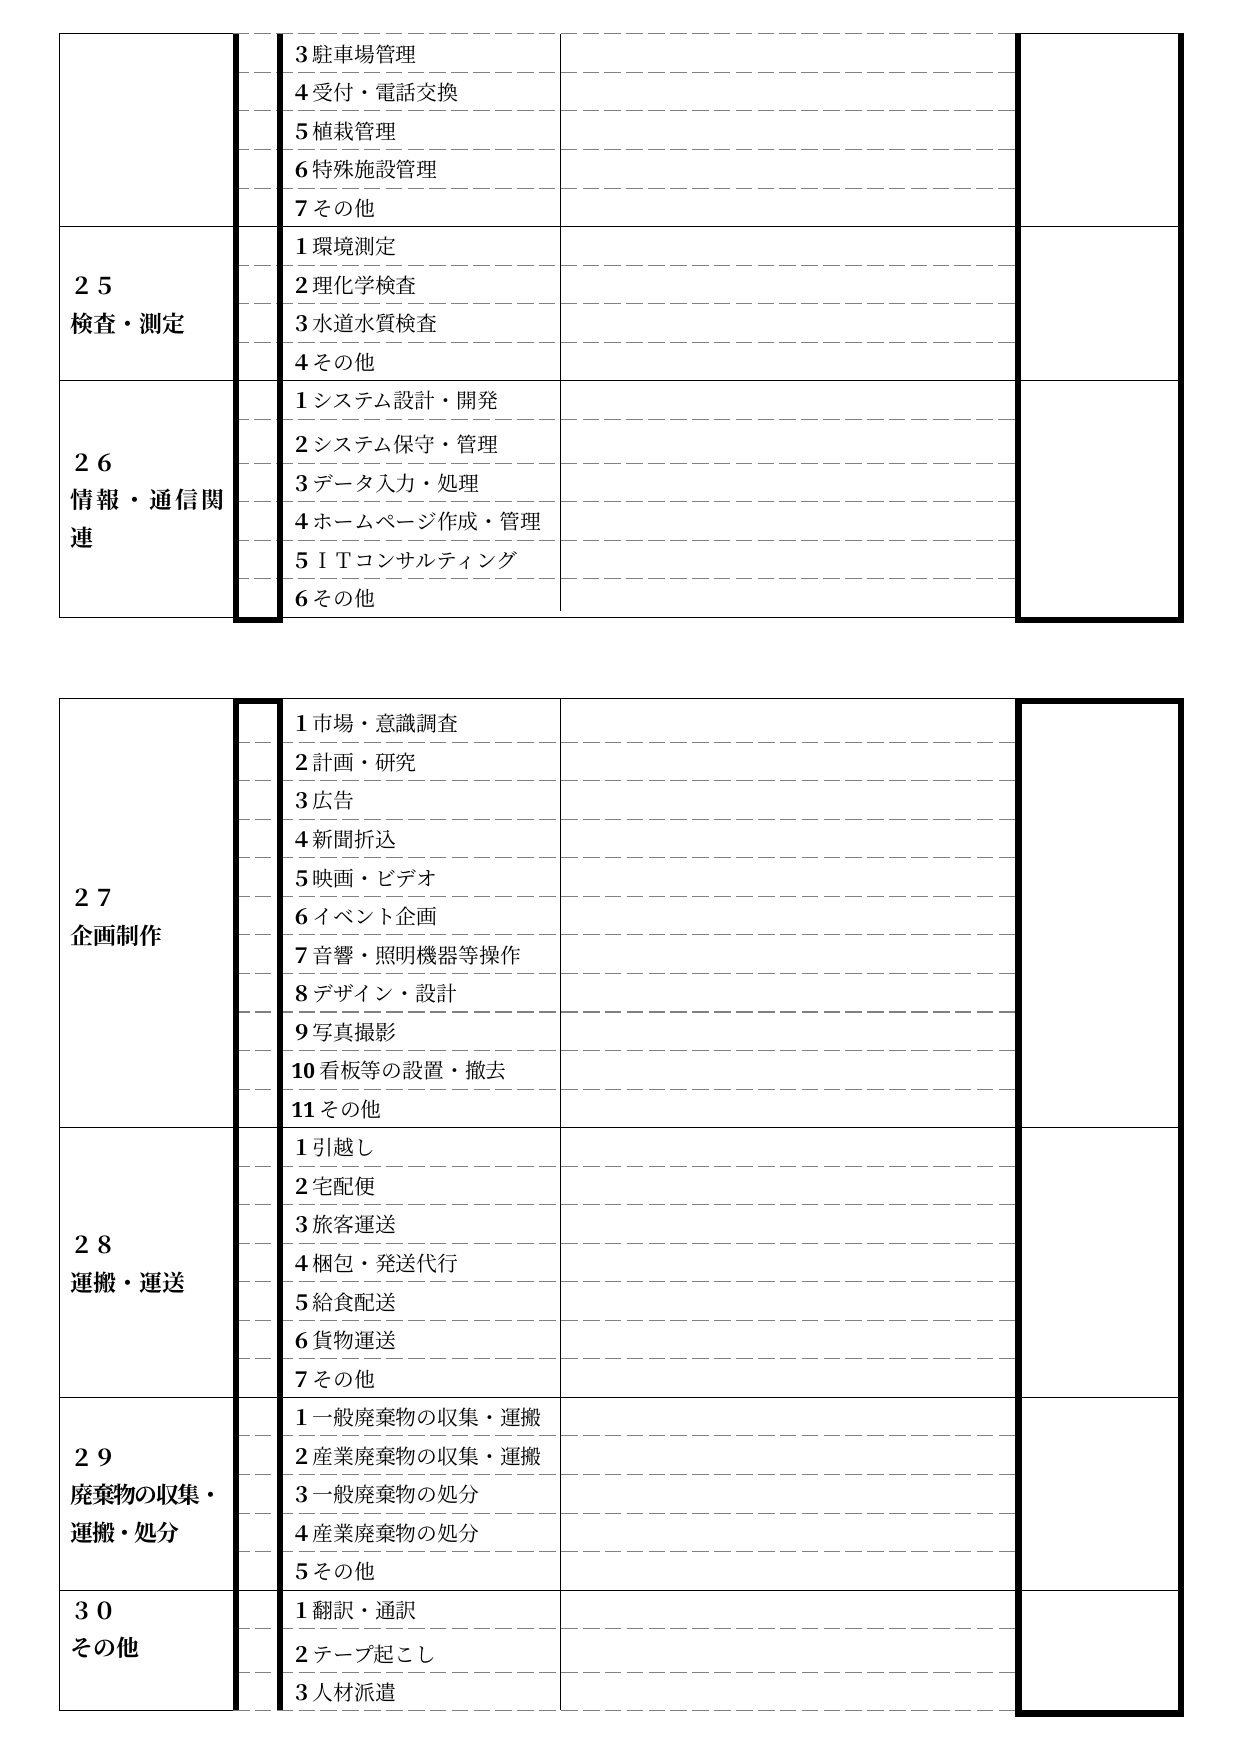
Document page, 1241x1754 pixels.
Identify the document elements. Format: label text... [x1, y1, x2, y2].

table_cell [561, 857, 1015, 896]
table_cell [239, 1011, 277, 1050]
table_cell １翻訳・通訳 [283, 1591, 560, 1628]
table_cell １引越し [283, 1128, 560, 1166]
table_cell ２９ 廃棄物の収集・ 運搬・処分 [60, 1398, 233, 1589]
table_cell [561, 578, 1015, 617]
table_cell [561, 1628, 1015, 1672]
table_cell 10看板等の設置・撤去 [283, 1050, 560, 1088]
table_cell ５ＩＴコンサルティング [283, 540, 560, 578]
table_cell [561, 819, 1015, 857]
table_cell [561, 780, 1015, 819]
table_cell [239, 1166, 277, 1204]
table_cell ３水道水質検査 [283, 303, 560, 342]
table_cell ３広告 [283, 780, 560, 819]
table_cell [239, 1435, 277, 1474]
table_header ２７ 企画制作 [60, 699, 233, 1127]
table_cell [561, 381, 1015, 419]
table_cell [239, 265, 277, 303]
table_cell [561, 1166, 1015, 1204]
table_cell [561, 1089, 1015, 1127]
table_cell [561, 303, 1015, 342]
table_cell [561, 188, 1015, 226]
table_cell [239, 149, 277, 187]
table_cell ９写真撮影 [283, 1011, 560, 1050]
table_cell [239, 857, 277, 896]
table_cell ２理化学検査 [283, 265, 560, 303]
table_cell [561, 265, 1015, 303]
table_cell [239, 973, 277, 1011]
table_cell [561, 1551, 1015, 1589]
table_cell [239, 1050, 277, 1088]
table_cell [561, 149, 1015, 187]
table_cell [561, 1672, 1015, 1710]
table_cell ３駐車場管理 [283, 33, 560, 72]
table_cell [561, 1320, 1015, 1358]
table_cell [561, 1050, 1015, 1088]
table_cell [561, 1474, 1015, 1512]
table_cell [239, 1474, 277, 1512]
table_cell [561, 1204, 1015, 1243]
table_cell [561, 896, 1015, 934]
table_cell [239, 1358, 277, 1397]
table_cell [239, 419, 277, 462]
table_cell [561, 973, 1015, 1011]
table_cell ７音響・照明機器等操作 [283, 934, 560, 973]
table_cell ５給食配送 [283, 1281, 560, 1320]
table_cell [239, 742, 277, 780]
table_header [239, 704, 277, 742]
table_cell ２５ 検査・測定 [60, 227, 233, 380]
table_cell [239, 1089, 277, 1127]
table_cell [561, 1128, 1015, 1166]
table_cell [239, 342, 277, 380]
table_cell [239, 540, 277, 578]
table_cell [561, 934, 1015, 973]
table_cell [561, 1281, 1015, 1320]
table_cell [239, 578, 277, 617]
table_header [1022, 704, 1178, 1127]
table_cell [561, 227, 1015, 264]
table_cell [239, 188, 277, 226]
table_cell ２産業廃棄物の収集・運搬 [283, 1435, 560, 1474]
table_cell [239, 1128, 277, 1166]
table_cell 11その他 [283, 1089, 560, 1127]
table_cell [561, 540, 1015, 578]
table_cell [561, 33, 1015, 72]
table_cell [239, 1513, 277, 1551]
table_cell [239, 33, 277, 72]
table_cell １システム設計・開発 [283, 381, 560, 419]
table_cell ２システム保守・管理 [283, 419, 560, 462]
table_cell ２テープ起こし [283, 1628, 560, 1672]
table_cell ５その他 [283, 1551, 560, 1589]
table_cell [561, 110, 1015, 149]
table_cell ５植栽管理 [283, 110, 560, 149]
table_cell [561, 1513, 1015, 1551]
table_cell [1021, 381, 1178, 617]
table_cell ４産業廃棄物の処分 [283, 1513, 560, 1551]
table_cell [561, 72, 1015, 110]
table_cell [239, 1591, 277, 1628]
table_cell ６貨物運送 [283, 1320, 560, 1358]
table_cell [239, 1320, 277, 1358]
table_cell ４ホームページ作成・管理 [283, 501, 560, 539]
table_cell [239, 1398, 277, 1435]
table_cell [239, 463, 277, 501]
table_cell １環境測定 [283, 227, 560, 264]
table_cell ４受付・電話交換 [283, 72, 560, 110]
table_header [561, 699, 1015, 742]
table_cell [239, 934, 277, 973]
table_cell [1022, 1591, 1178, 1710]
table_cell ６その他 [283, 578, 561, 617]
table_cell ３一般廃棄物の処分 [283, 1474, 560, 1512]
table_cell ２６ 情報・通信関連 [60, 381, 233, 617]
table_cell ２計画・研究 [283, 742, 560, 780]
table_cell ３データ入力・処理 [283, 463, 560, 501]
table_cell [239, 780, 277, 819]
table_cell [239, 1243, 277, 1281]
table_cell [239, 1204, 277, 1243]
table_cell [561, 501, 1015, 539]
table_cell [561, 1243, 1015, 1281]
table_cell [239, 501, 277, 539]
table_cell [561, 419, 1015, 462]
table_cell ４その他 [283, 342, 560, 380]
table_header １市場・意識調査 [283, 699, 560, 742]
table_cell [561, 742, 1015, 780]
table_cell [239, 110, 277, 149]
table_cell ６特殊施設管理 [283, 149, 560, 187]
table_cell [561, 1011, 1015, 1050]
table_cell ７その他 [283, 1358, 560, 1397]
table_cell [239, 227, 277, 264]
table_cell ６イベント企画 [283, 896, 560, 934]
table_cell １一般廃棄物の収集・運搬 [283, 1398, 560, 1435]
table_cell [1022, 1398, 1178, 1589]
table_cell [561, 342, 1015, 380]
table_cell ４新聞折込 [283, 819, 560, 857]
table_cell ３人材派遣 [283, 1672, 560, 1710]
table_cell ２宅配便 [283, 1166, 560, 1204]
table_cell [239, 1628, 277, 1672]
table_cell [561, 1358, 1015, 1397]
table_cell ８デザイン・設計 [283, 973, 560, 1011]
table_cell [239, 381, 277, 419]
table_cell [239, 1672, 277, 1710]
table_cell ５映画・ビデオ [283, 857, 560, 896]
table_cell ２８ 運搬・運送 [60, 1128, 233, 1397]
table_cell ７その他 [283, 188, 560, 226]
table_cell [239, 1281, 277, 1320]
table_cell [239, 819, 277, 857]
table_cell [561, 1591, 1015, 1628]
table_cell [561, 1398, 1015, 1435]
table_cell [239, 72, 277, 110]
table_cell [1022, 1128, 1178, 1397]
table_cell ４梱包・発送代行 [283, 1243, 560, 1281]
table_cell [1021, 227, 1178, 380]
table_cell ３０ その他 [60, 1591, 233, 1710]
table_cell [561, 1435, 1015, 1474]
table_cell [239, 1551, 277, 1589]
table_cell [561, 463, 1015, 501]
table_cell [239, 303, 277, 342]
table_cell [239, 896, 277, 934]
table_cell ３旅客運送 [283, 1204, 560, 1243]
